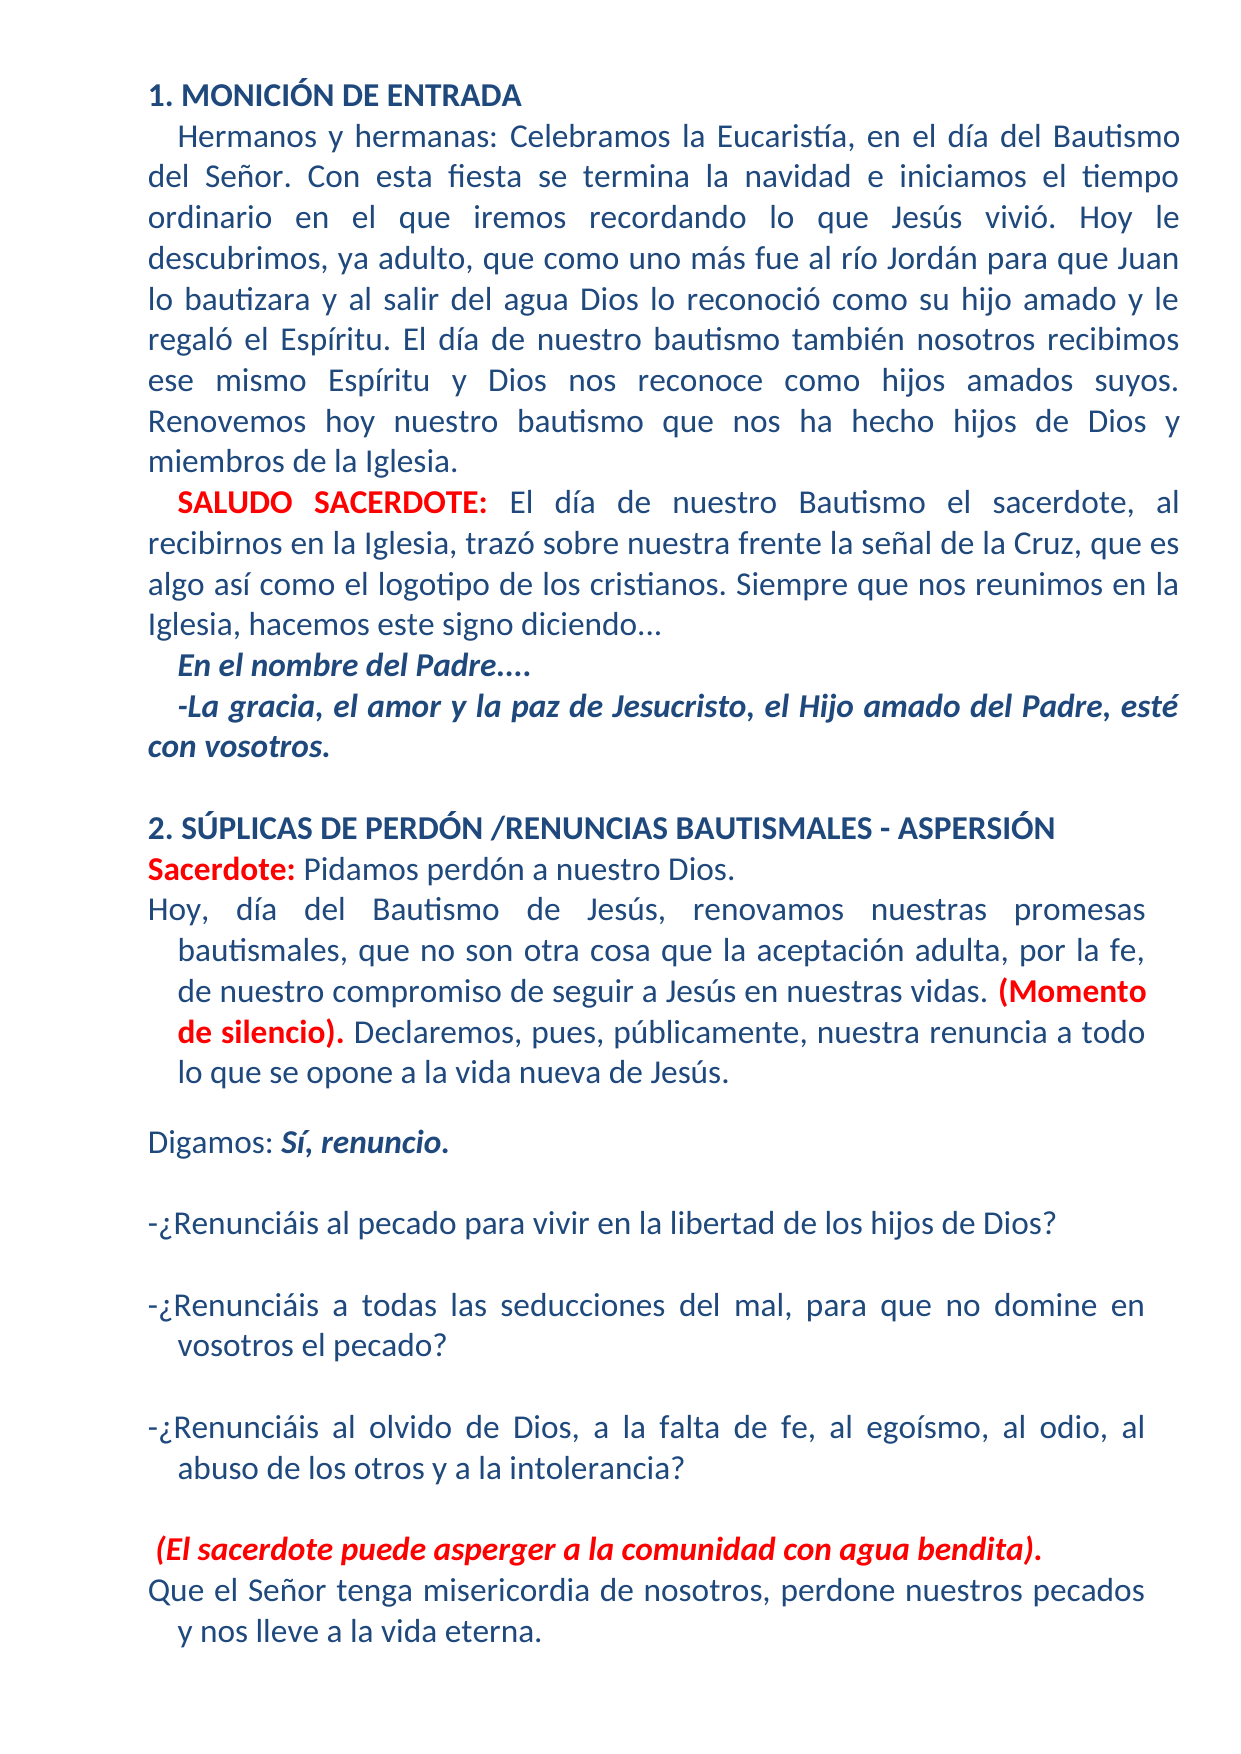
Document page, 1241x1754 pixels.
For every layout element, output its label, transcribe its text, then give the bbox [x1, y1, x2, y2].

text -La gracia, el amor y la paz de Jesucristo, el Hijo amado del Padre, esté con vosotros. [148, 685, 1181, 766]
text Sacerdote: Pidamos perdón a nuestro Dios. [148, 848, 1146, 888]
text En el nombre del Padre.... [148, 644, 1181, 685]
text Digamos: Sí, renuncio. [148, 1121, 1146, 1162]
text Que el Señor tenga misericordia de nosotros, perdone nuestros pecados y nos lleve a la vida eterna. [148, 1569, 1146, 1650]
text (El sacerdote puede asperger a la comunidad con agua bendita). [148, 1528, 1146, 1569]
text Hermanos y hermanas: Celebramos la Eucaristía, en el día del Bautismo del Señor. Con esta fiesta se termina la navidad e iniciamos el tiempo ordinario en el que iremos recordando lo que Jesús vivió. Hoy le descubrimos, ya adulto, que como uno más fue al río Jordán para que Juan lo bautizara y al salir del agua Dios lo reconoció como su hijo amado y le regaló el Espíritu. El día de nuestro bautismo también nosotros recibimos ese mismo Espíritu y Dios nos reconoce como hijos amados suyos. Renovemos hoy nuestro bautismo que nos ha hecho hijos de Dios y miembros de la Iglesia. [148, 114, 1181, 481]
text -¿Renunciáis al pecado para vivir en la libertad de los hijos de Dios? [148, 1202, 1146, 1243]
text -¿Renunciáis a todas las seducciones del mal, para que no domine en vosotros el pecado? [148, 1284, 1146, 1365]
text SALUDO SACERDOTE: El día de nuestro Bautismo el sacerdote, al recibirnos en la Iglesia, trazó sobre nuestra frente la señal de la Cruz, que es algo así como el logotipo de los cristianos. Siempre que nos reunimos en la Iglesia, hacemos este signo diciendo... [148, 481, 1181, 644]
text 2. SÚPLICAS DE PERDÓN /RENUNCIAS BAUTISMALES - ASPERSIÓN [148, 807, 1181, 848]
text 1. MONICIÓN DE ENTRADA [148, 74, 1181, 114]
text -¿Renunciáis al olvido de Dios, a la falta de fe, al egoísmo, al odio, al abuso de los otros y a la intolerancia? [148, 1406, 1146, 1487]
text Hoy, día del Bautismo de Jesús, renovamos nuestras promesas bautismales, que no son otra cosa que la aceptación adulta, por la fe, de nuestro compromiso de seguir a Jesús en nuestras vidas. (Momento de silencio). Declaremos, pues, públicamente, nuestra renuncia a todo lo que se opone a la vida nueva de Jesús. [148, 888, 1146, 1092]
